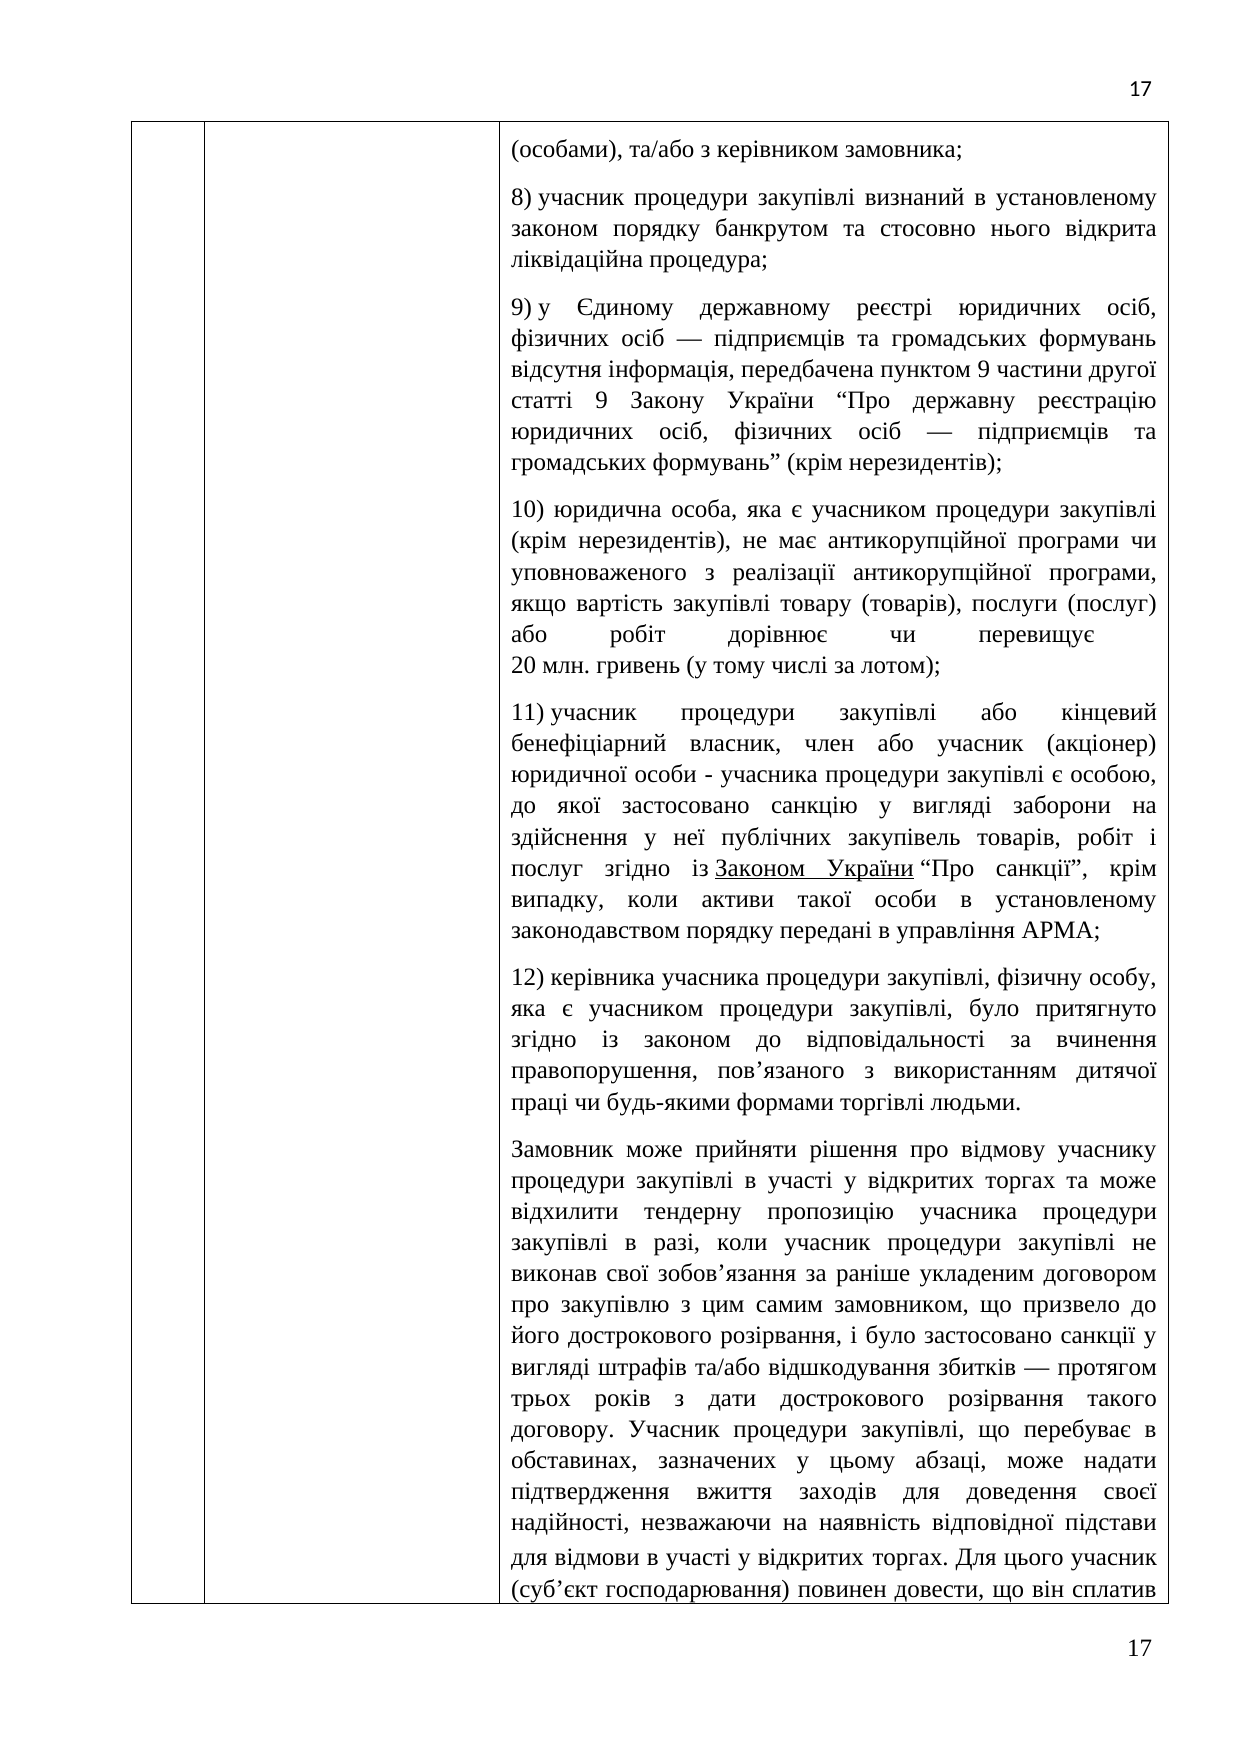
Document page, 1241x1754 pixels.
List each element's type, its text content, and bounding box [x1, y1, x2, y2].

table_cell 5 [132, 122, 204, 1603]
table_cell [205, 122, 499, 1603]
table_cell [500, 122, 1168, 1603]
